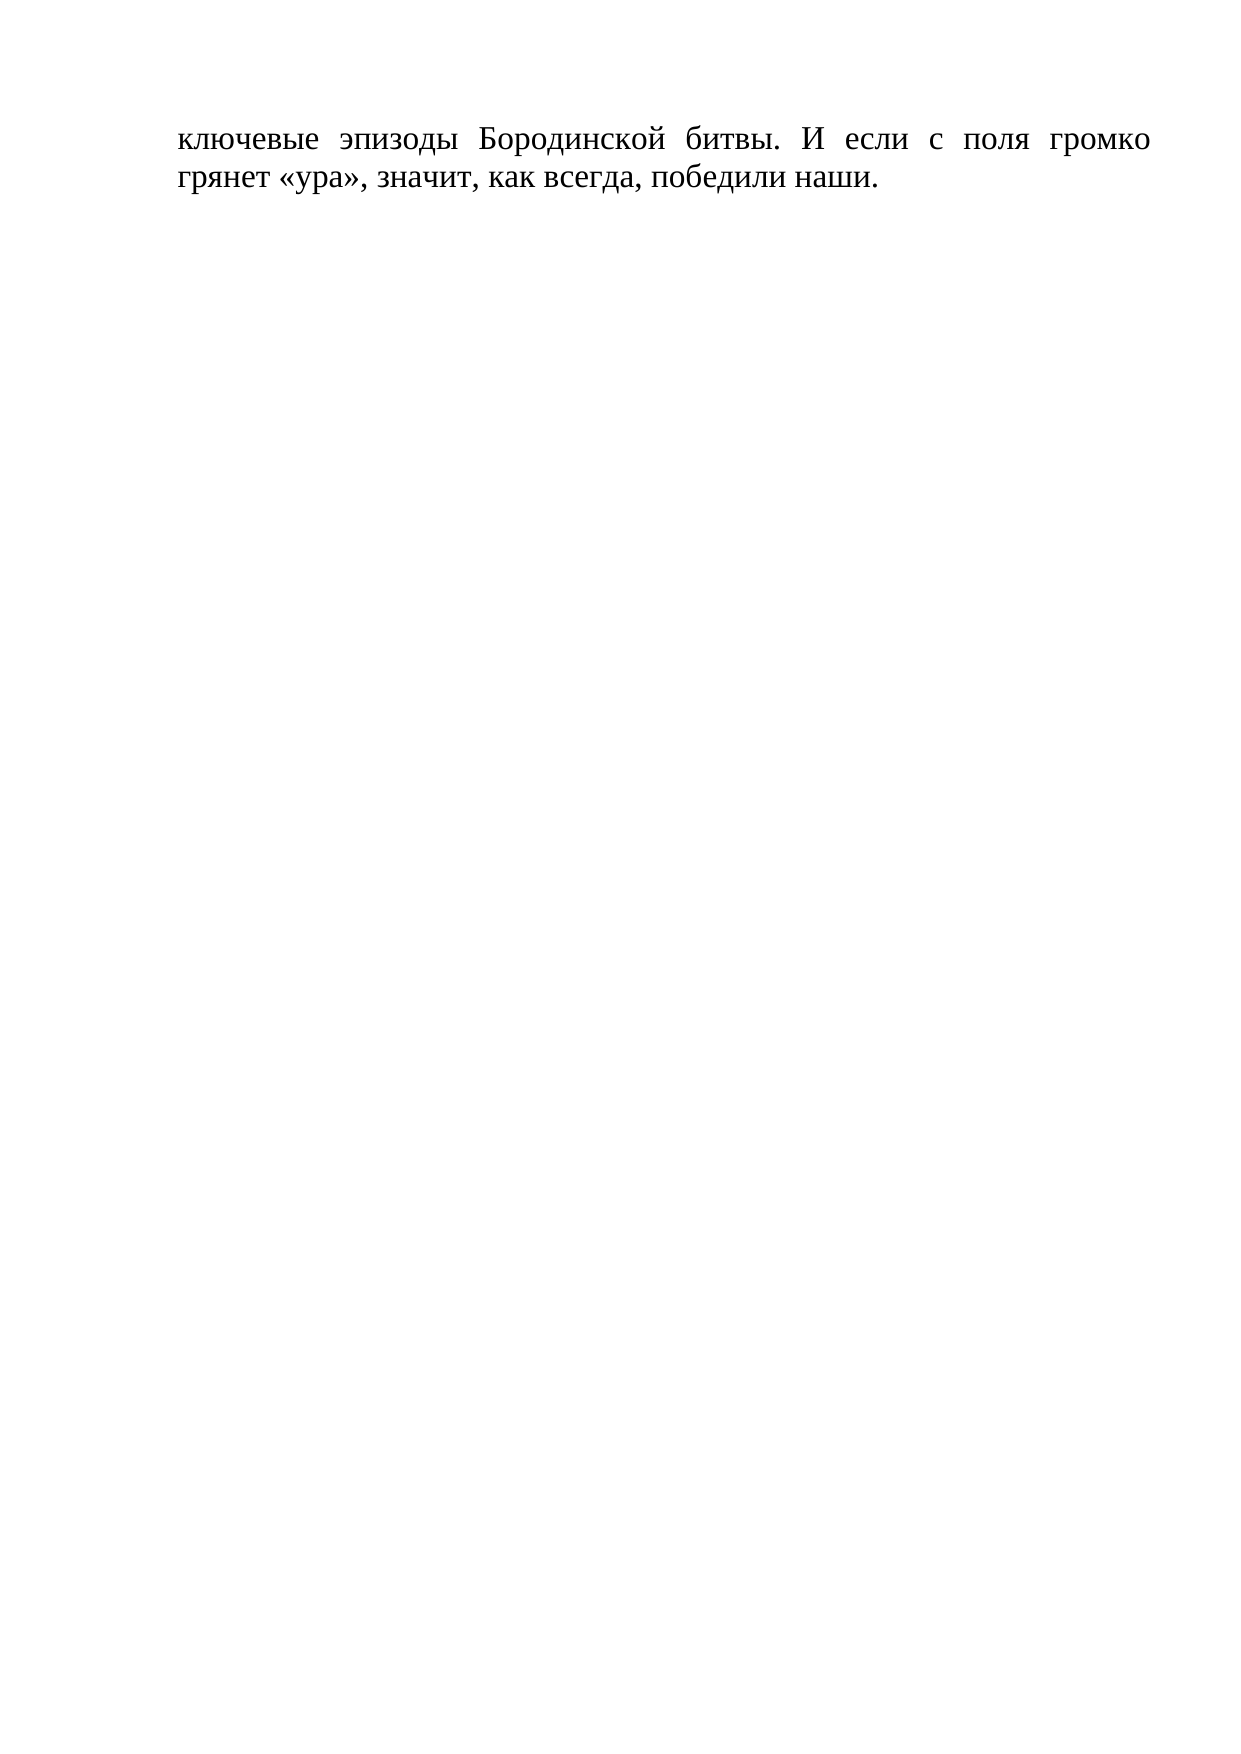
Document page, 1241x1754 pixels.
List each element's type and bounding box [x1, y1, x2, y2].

text [177, 118, 1152, 195]
